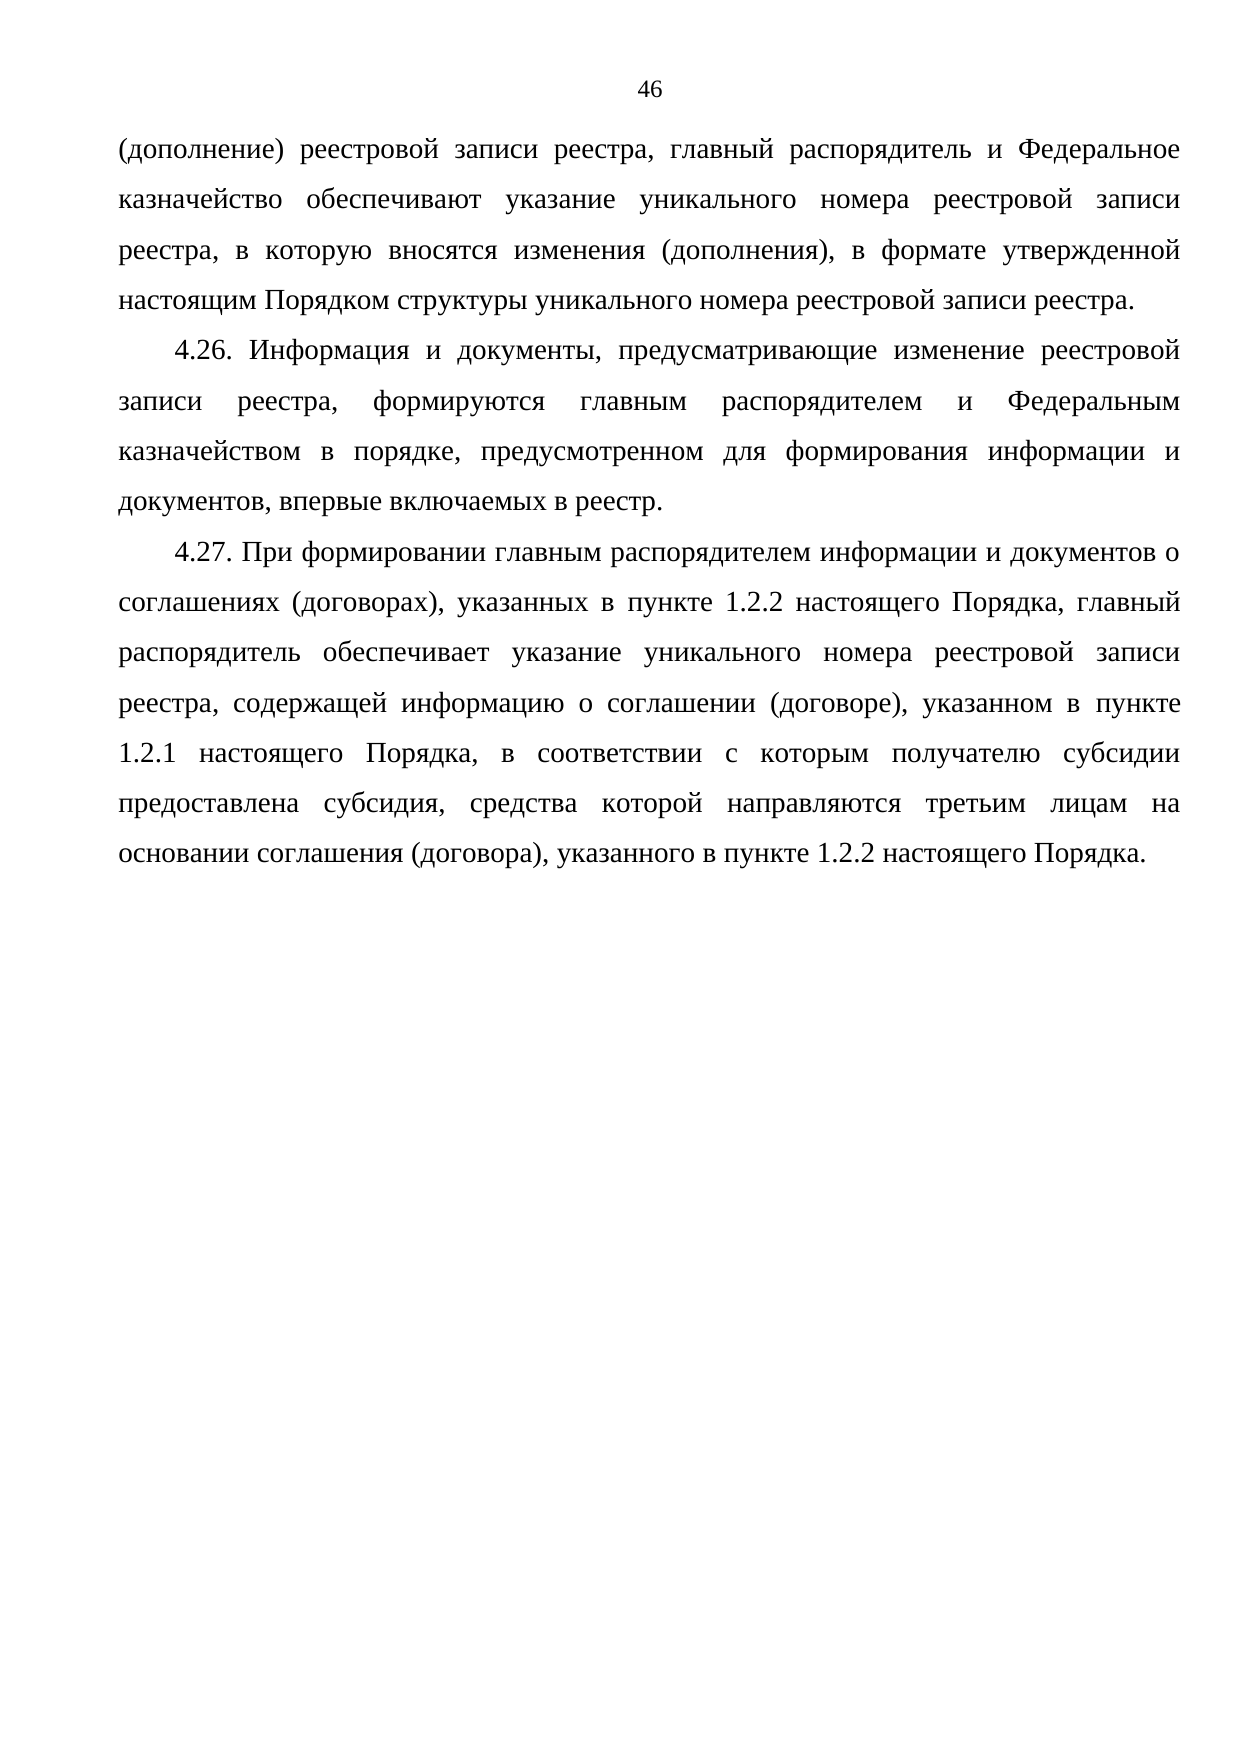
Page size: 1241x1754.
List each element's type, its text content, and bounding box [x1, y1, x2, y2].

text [118, 131, 1181, 316]
text 4.27. При формировании главным распорядителем информации и документов о соглашениях (договорах), указанных в пункте 1.2.2 настоящего Порядка, главный распорядитель обеспечивает указание уникального номера реестровой записи реестра, содержащей информацию о соглашении (договоре), указанном в пункте 1.2.1 настоящего Порядка, в соответствии с которым получателю субсидии предоставлена субсидия, средства которой направляются третьим лицам на основании соглашения (договора), указанного в пункте 1.2.2 настоящего Порядка. [118, 534, 1181, 869]
text 4.26. Информация и документы, предусматривающие изменение реестровой записи реестра, формируются главным распорядителем и Федеральным казначейством в порядке, предусмотренном для формирования информации и документов, впервые включаемых в реестр. [118, 332, 1181, 517]
